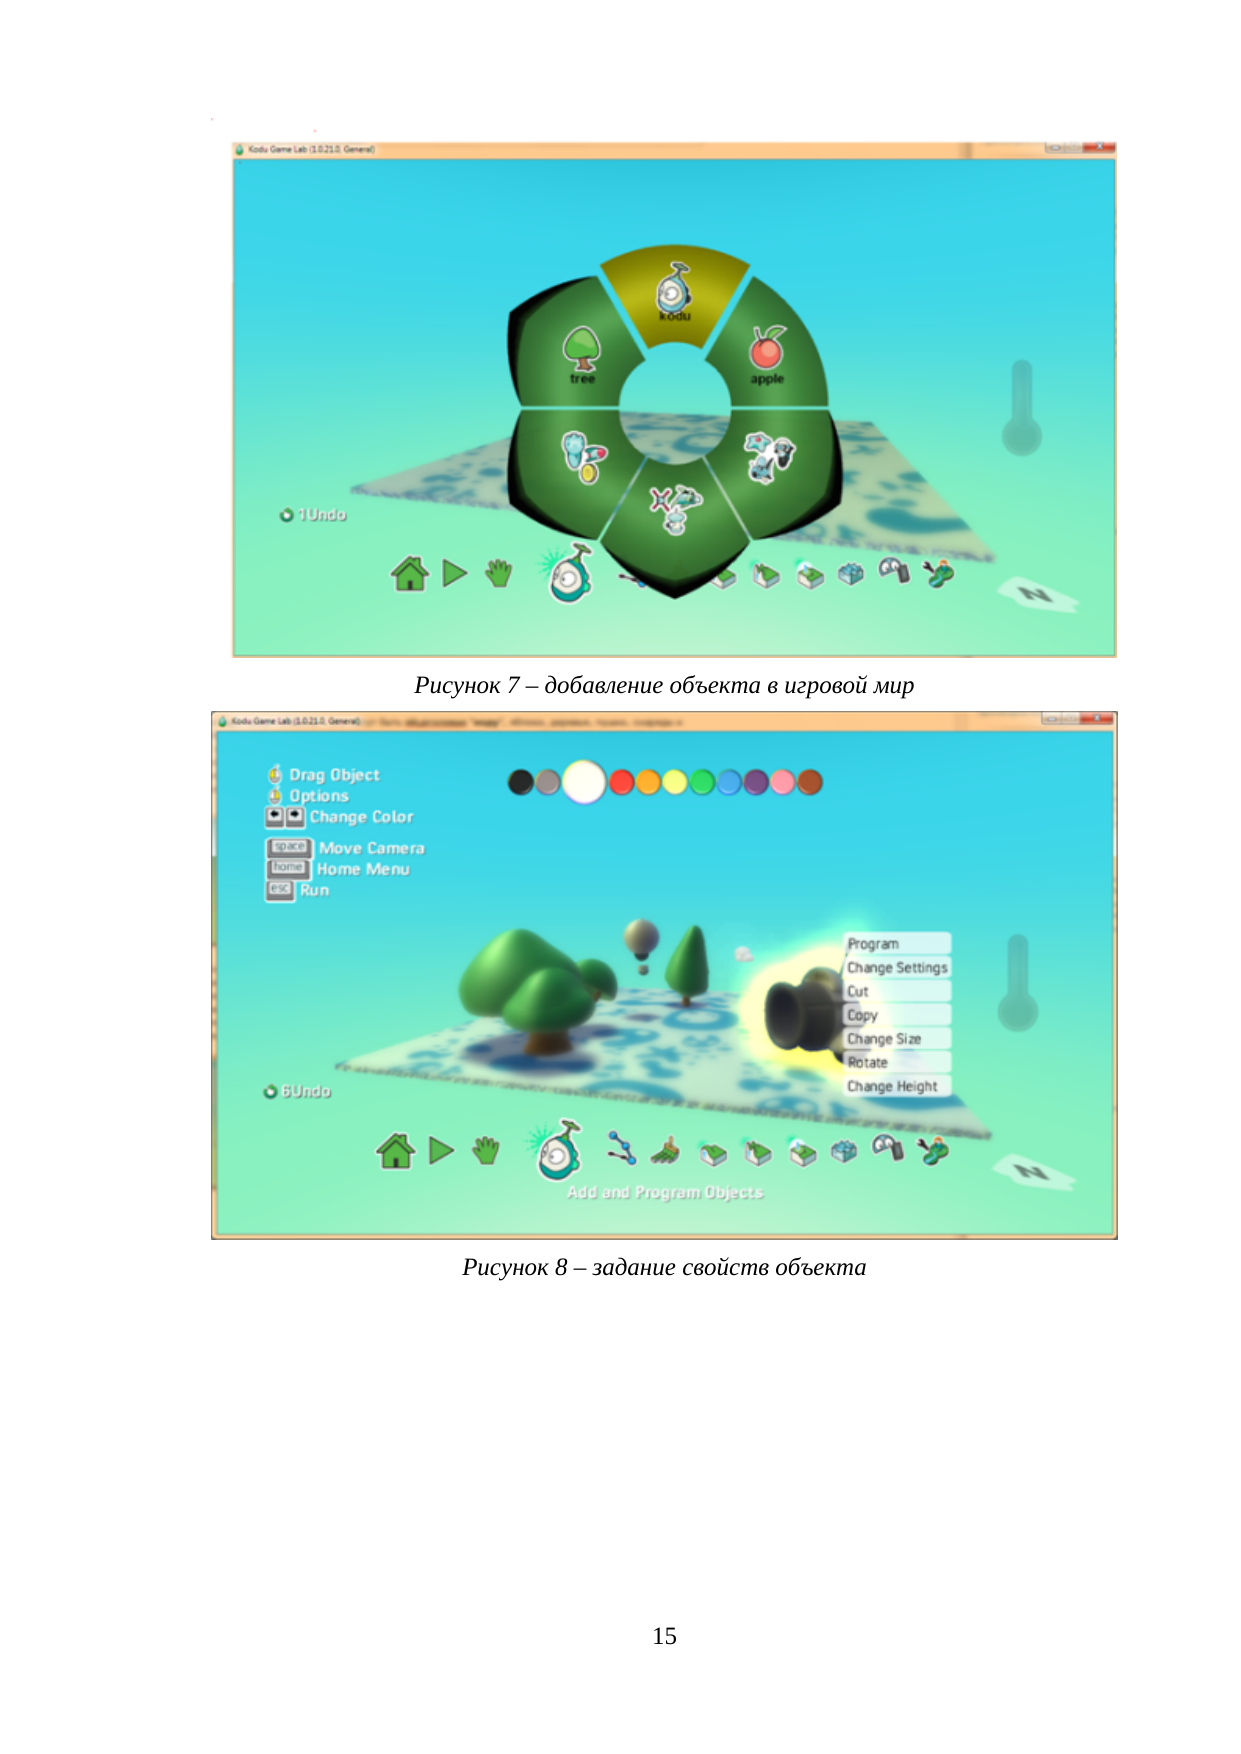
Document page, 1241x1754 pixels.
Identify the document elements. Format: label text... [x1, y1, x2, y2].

text Рисунок 7 – добавление объекта в игровой мир [177, 670, 1152, 699]
picture [211, 118, 1117, 658]
picture [211, 711, 1118, 1240]
